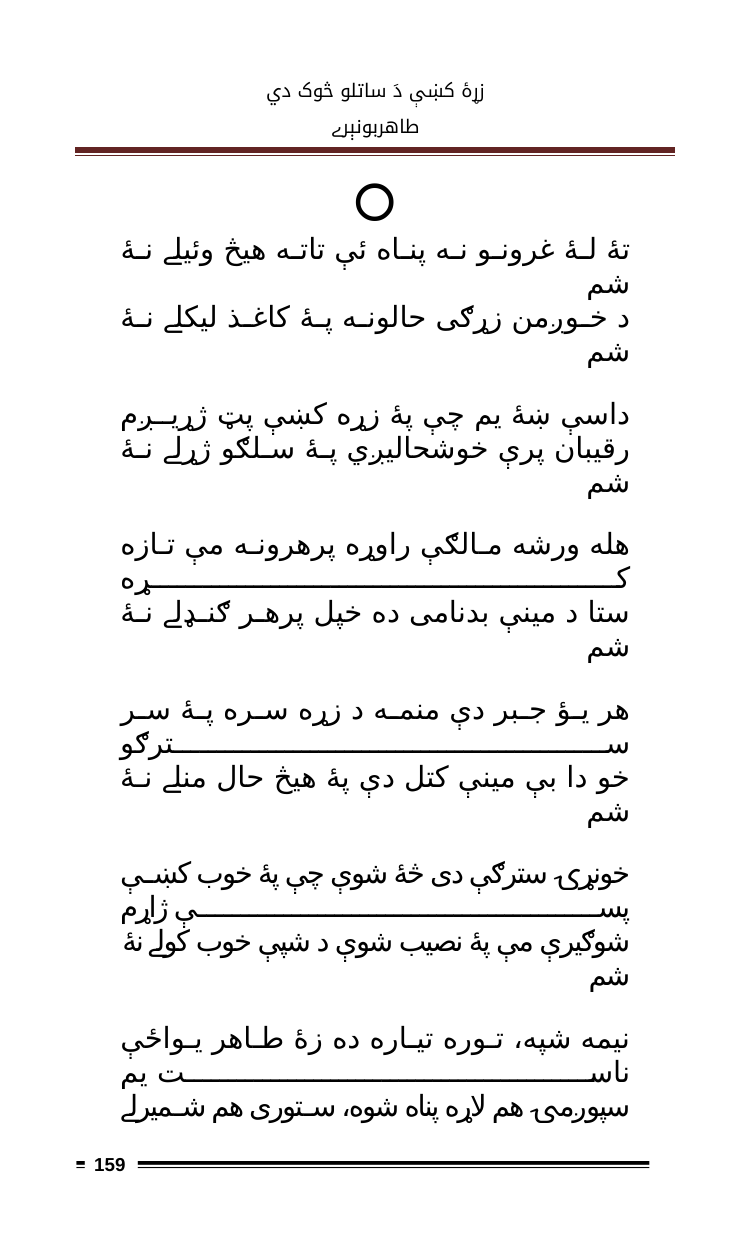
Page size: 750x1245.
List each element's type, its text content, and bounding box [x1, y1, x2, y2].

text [120, 1021, 630, 1123]
text هر يؤ جبر دې منمه د زړه سره پۀ سر سترګو خو دا بې مينې کتل دې پۀ هيڅ حال منلے نۀ شم [120, 692, 630, 857]
text هله ورشه مالګې راوړه پرهرونه مې تازه کړه ستا د مينې بدنامى ده خپل پرهر ګنډلے نۀ شم [120, 528, 630, 692]
picture [101, 1161, 111, 1169]
text تۀ لۀ غرونو نه پناه ئې تاته هيڅ وئيلے نۀ شم د خوږمن زړګى حالونه پۀ کاغذ ليکلے نۀ شم [120, 232, 630, 397]
picture [76, 1161, 98, 1169]
text داسې ښۀ يم چې پۀ زړه کښې پټ ژړيږم رقيبان پرې خوشحاليږي پۀ سلګو ژړلے نۀ شم [120, 397, 630, 528]
picture [108, 1161, 122, 1169]
picture [124, 1161, 650, 1169]
text خونړۍ سترګې دى څۀ شوې چې پۀ خوب کښې پسې ژاړم شوګيرې مې پۀ نصيب شوې د شپې خوب کولے نۀ شم [120, 857, 630, 1021]
